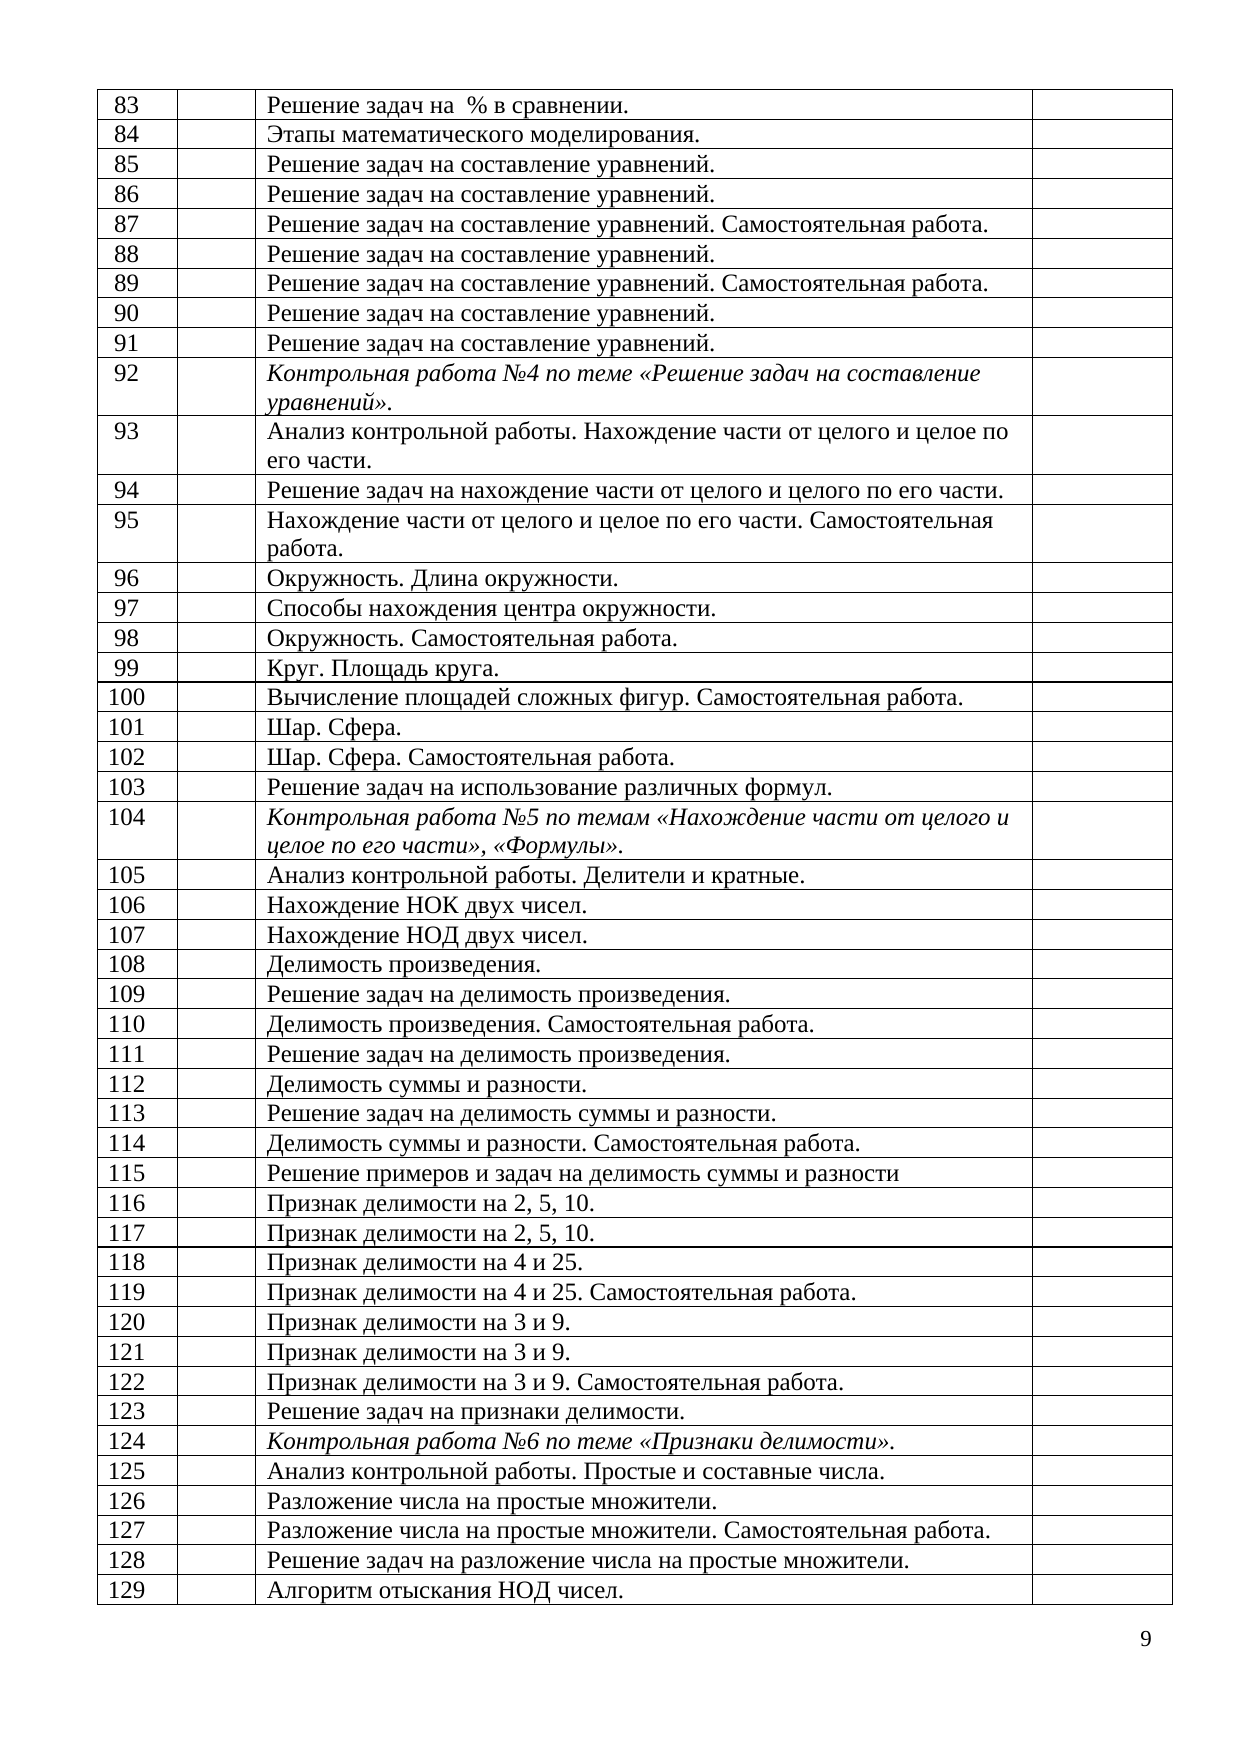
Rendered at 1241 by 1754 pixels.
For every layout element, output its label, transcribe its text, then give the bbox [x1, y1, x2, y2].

table_cell Признак делимости на 3 и 9. Самостоятельная работа. [256, 1367, 1032, 1395]
table_cell [178, 1039, 255, 1068]
table_cell [178, 475, 255, 504]
table_cell Решение задач на % в сравнении. [256, 90, 1032, 118]
table_cell [178, 358, 255, 415]
table_cell [178, 563, 255, 592]
table_cell [98, 890, 177, 919]
table_cell [98, 179, 177, 208]
table_cell Контрольная работа №6 по теме «Признаки делимости». [256, 1426, 1032, 1455]
table_cell [1033, 505, 1172, 562]
table_cell [1033, 1307, 1172, 1336]
table_cell [1033, 1545, 1172, 1574]
table_cell [98, 1277, 177, 1306]
table_cell [98, 1337, 177, 1366]
table_cell Решение задач на использование различных формул. [256, 772, 1032, 801]
table_cell Решение задач на составление уравнений. Самостоятельная работа. [256, 209, 1032, 238]
table_cell [98, 1486, 177, 1514]
table_cell [1033, 1039, 1172, 1068]
table_cell [178, 90, 255, 118]
table_cell [1033, 209, 1172, 238]
table_cell [98, 802, 177, 859]
table_cell [98, 1218, 177, 1246]
table_cell [1033, 653, 1172, 681]
table_cell [178, 1367, 255, 1395]
table_cell [98, 1039, 177, 1068]
table_cell Делимость произведения. [256, 950, 1032, 978]
table_cell Решение задач на составление уравнений. [256, 179, 1032, 208]
table_cell [98, 416, 177, 474]
table_cell [98, 563, 177, 592]
table_cell [178, 772, 255, 801]
table_cell [178, 623, 255, 652]
table_cell [1033, 1158, 1172, 1187]
table_cell [178, 1456, 255, 1485]
table_cell [1033, 475, 1172, 504]
table_cell [178, 1545, 255, 1574]
table_cell [178, 1486, 255, 1514]
table_cell Решение задач на составление уравнений. Самостоятельная работа. [256, 269, 1032, 297]
table_cell [178, 802, 255, 859]
table_cell [1033, 358, 1172, 415]
table_cell [98, 1456, 177, 1485]
table_cell Нахождение части от целого и целое по его части. Самостоятельная работа. [256, 505, 1032, 562]
table_cell [1033, 1248, 1172, 1276]
table_cell [1033, 712, 1172, 741]
table_cell [178, 1277, 255, 1306]
table_cell [98, 1099, 177, 1127]
table_cell Решение задач на делимость суммы и разности. [256, 1099, 1032, 1127]
table_cell [1033, 890, 1172, 919]
table_cell [98, 1426, 177, 1455]
table_cell Признак делимости на 2, 5, 10. [256, 1188, 1032, 1217]
table_cell Решение задач на составление уравнений. [256, 149, 1032, 178]
table_cell [178, 120, 255, 148]
table_cell [98, 1575, 177, 1604]
table_cell [178, 950, 255, 978]
table_cell [1033, 1128, 1172, 1157]
table_cell [98, 328, 177, 357]
table_cell [178, 890, 255, 919]
table_cell Решение задач на признаки делимости. [256, 1396, 1032, 1425]
table_cell Решение задач на составление уравнений. [256, 328, 1032, 357]
table_cell [1033, 149, 1172, 178]
table_cell [1033, 1575, 1172, 1604]
table_cell [178, 209, 255, 238]
table_cell Признак делимости на 4 и 25. Самостоятельная работа. [256, 1277, 1032, 1306]
table_cell [178, 1009, 255, 1038]
table_cell [98, 860, 177, 889]
table_cell Решение задач на делимость произведения. [256, 1039, 1032, 1068]
table_cell [98, 149, 177, 178]
table_cell [1033, 120, 1172, 148]
table_cell [98, 1516, 177, 1544]
table_cell Нахождение НОК двух чисел. [256, 890, 1032, 919]
table_cell Делимость суммы и разности. [256, 1069, 1032, 1097]
table_cell [98, 358, 177, 415]
table_cell [178, 979, 255, 1008]
table_cell [98, 269, 177, 297]
table_cell [1033, 1188, 1172, 1217]
table_cell [178, 593, 255, 622]
table_cell [178, 239, 255, 267]
table_cell Анализ контрольной работы. Нахождение части от целого и целое по его части. [256, 416, 1032, 474]
table_cell [178, 1307, 255, 1336]
table_cell [98, 1188, 177, 1217]
table_cell [1033, 623, 1172, 652]
table_cell [1033, 1456, 1172, 1485]
table_cell [1033, 979, 1172, 1008]
table_cell [1033, 1277, 1172, 1306]
table_cell Решение примеров и задач на делимость суммы и разности [256, 1158, 1032, 1187]
table_cell [178, 505, 255, 562]
table_cell Признак делимости на 4 и 25. [256, 1248, 1032, 1276]
table_cell Делимость произведения. Самостоятельная работа. [256, 1009, 1032, 1038]
table_cell [98, 742, 177, 771]
table_cell [98, 239, 177, 267]
table_cell Круг. Площадь круга. [256, 653, 1032, 681]
table_cell Шар. Сфера. Самостоятельная работа. [256, 742, 1032, 771]
table_cell [178, 1099, 255, 1127]
table_cell Признак делимости на 3 и 9. [256, 1307, 1032, 1336]
table_cell [98, 1248, 177, 1276]
table_cell [1033, 860, 1172, 889]
table_cell Алгоритм отыскания НОД чисел. [256, 1575, 1032, 1604]
table_cell Нахождение НОД двух чисел. [256, 920, 1032, 948]
table_cell [1033, 1486, 1172, 1514]
table_cell [1033, 1218, 1172, 1246]
table_cell Анализ контрольной работы. Простые и составные числа. [256, 1456, 1032, 1485]
table_cell [1033, 683, 1172, 711]
table_cell [178, 269, 255, 297]
table_cell Разложение числа на простые множители. [256, 1486, 1032, 1514]
table_cell [178, 1128, 255, 1157]
table_cell [98, 475, 177, 504]
table_cell Решение задач на составление уравнений. [256, 298, 1032, 327]
table_cell [178, 653, 255, 681]
table_cell [178, 1396, 255, 1425]
table_cell [98, 1396, 177, 1425]
table_cell [98, 920, 177, 948]
table_cell [98, 1069, 177, 1097]
table_cell [98, 209, 177, 238]
table_cell Разложение числа на простые множители. Самостоятельная работа. [256, 1516, 1032, 1544]
table_cell Решение задач на нахождение части от целого и целого по его части. [256, 475, 1032, 504]
table_cell [1033, 1367, 1172, 1395]
table_cell [1033, 1099, 1172, 1127]
table_cell [178, 860, 255, 889]
table_cell [1033, 802, 1172, 859]
table_cell [98, 712, 177, 741]
table_cell Анализ контрольной работы. Делители и кратные. [256, 860, 1032, 889]
table_cell [1033, 1516, 1172, 1544]
table_cell [178, 1248, 255, 1276]
table_cell [178, 179, 255, 208]
table_cell [1033, 563, 1172, 592]
table_cell [1033, 950, 1172, 978]
table_cell [1033, 1009, 1172, 1038]
table_cell [1033, 298, 1172, 327]
table_cell [1033, 90, 1172, 118]
table_cell Контрольная работа №4 по теме «Решение задач на составление уравнений». [256, 358, 1032, 415]
table_cell [1033, 269, 1172, 297]
table_cell [1033, 920, 1172, 948]
table_cell [178, 1516, 255, 1544]
table_cell [98, 653, 177, 681]
table_cell [98, 1545, 177, 1574]
table_cell [1033, 1396, 1172, 1425]
table_cell [98, 90, 177, 118]
table_cell [1033, 1069, 1172, 1097]
table_cell [1033, 239, 1172, 267]
table_cell [178, 1218, 255, 1246]
table_cell [178, 1426, 255, 1455]
table_cell Этапы математического моделирования. [256, 120, 1032, 148]
table_cell Признак делимости на 3 и 9. [256, 1337, 1032, 1366]
table_cell [178, 742, 255, 771]
table_cell [178, 1575, 255, 1604]
table_cell [98, 298, 177, 327]
table_cell Решение задач на делимость произведения. [256, 979, 1032, 1008]
table_cell Признак делимости на 2, 5, 10. [256, 1218, 1032, 1246]
table_cell [98, 683, 177, 711]
table_cell [98, 120, 177, 148]
table_cell [1033, 772, 1172, 801]
table_cell [1033, 179, 1172, 208]
table_cell [98, 772, 177, 801]
table_cell [178, 683, 255, 711]
table_cell [178, 920, 255, 948]
table_cell [1033, 1337, 1172, 1366]
table_cell [178, 149, 255, 178]
table_cell [1033, 416, 1172, 474]
table_cell [178, 416, 255, 474]
table_cell [98, 593, 177, 622]
table_cell Окружность. Длина окружности. [256, 563, 1032, 592]
table_cell [98, 1367, 177, 1395]
table_cell [1033, 328, 1172, 357]
table_cell Решение задач на составление уравнений. [256, 239, 1032, 267]
table_cell [178, 1158, 255, 1187]
table_cell Способы нахождения центра окружности. [256, 593, 1032, 622]
table_cell [1033, 742, 1172, 771]
table_cell [178, 298, 255, 327]
table_cell [98, 623, 177, 652]
table_cell Окружность. Самостоятельная работа. [256, 623, 1032, 652]
table_cell [178, 1188, 255, 1217]
table_cell [178, 1069, 255, 1097]
table_cell [98, 950, 177, 978]
table_cell [1033, 593, 1172, 622]
table_cell [98, 979, 177, 1008]
table_cell Контрольная работа №5 по темам «Нахождение части от целого и целое по его части», «Формулы». [256, 802, 1032, 859]
table_cell [178, 1337, 255, 1366]
table_cell [98, 1307, 177, 1336]
table_cell Шар. Сфера. [256, 712, 1032, 741]
table_cell [98, 505, 177, 562]
table_cell [1033, 1426, 1172, 1455]
table_cell [98, 1158, 177, 1187]
table_cell Вычисление площадей сложных фигур. Самостоятельная работа. [256, 683, 1032, 711]
table_cell [98, 1009, 177, 1038]
table_cell [98, 1128, 177, 1157]
table_cell [178, 328, 255, 357]
table_cell Решение задач на разложение числа на простые множители. [256, 1545, 1032, 1574]
table_cell Делимость суммы и разности. Самостоятельная работа. [256, 1128, 1032, 1157]
table_cell [178, 712, 255, 741]
